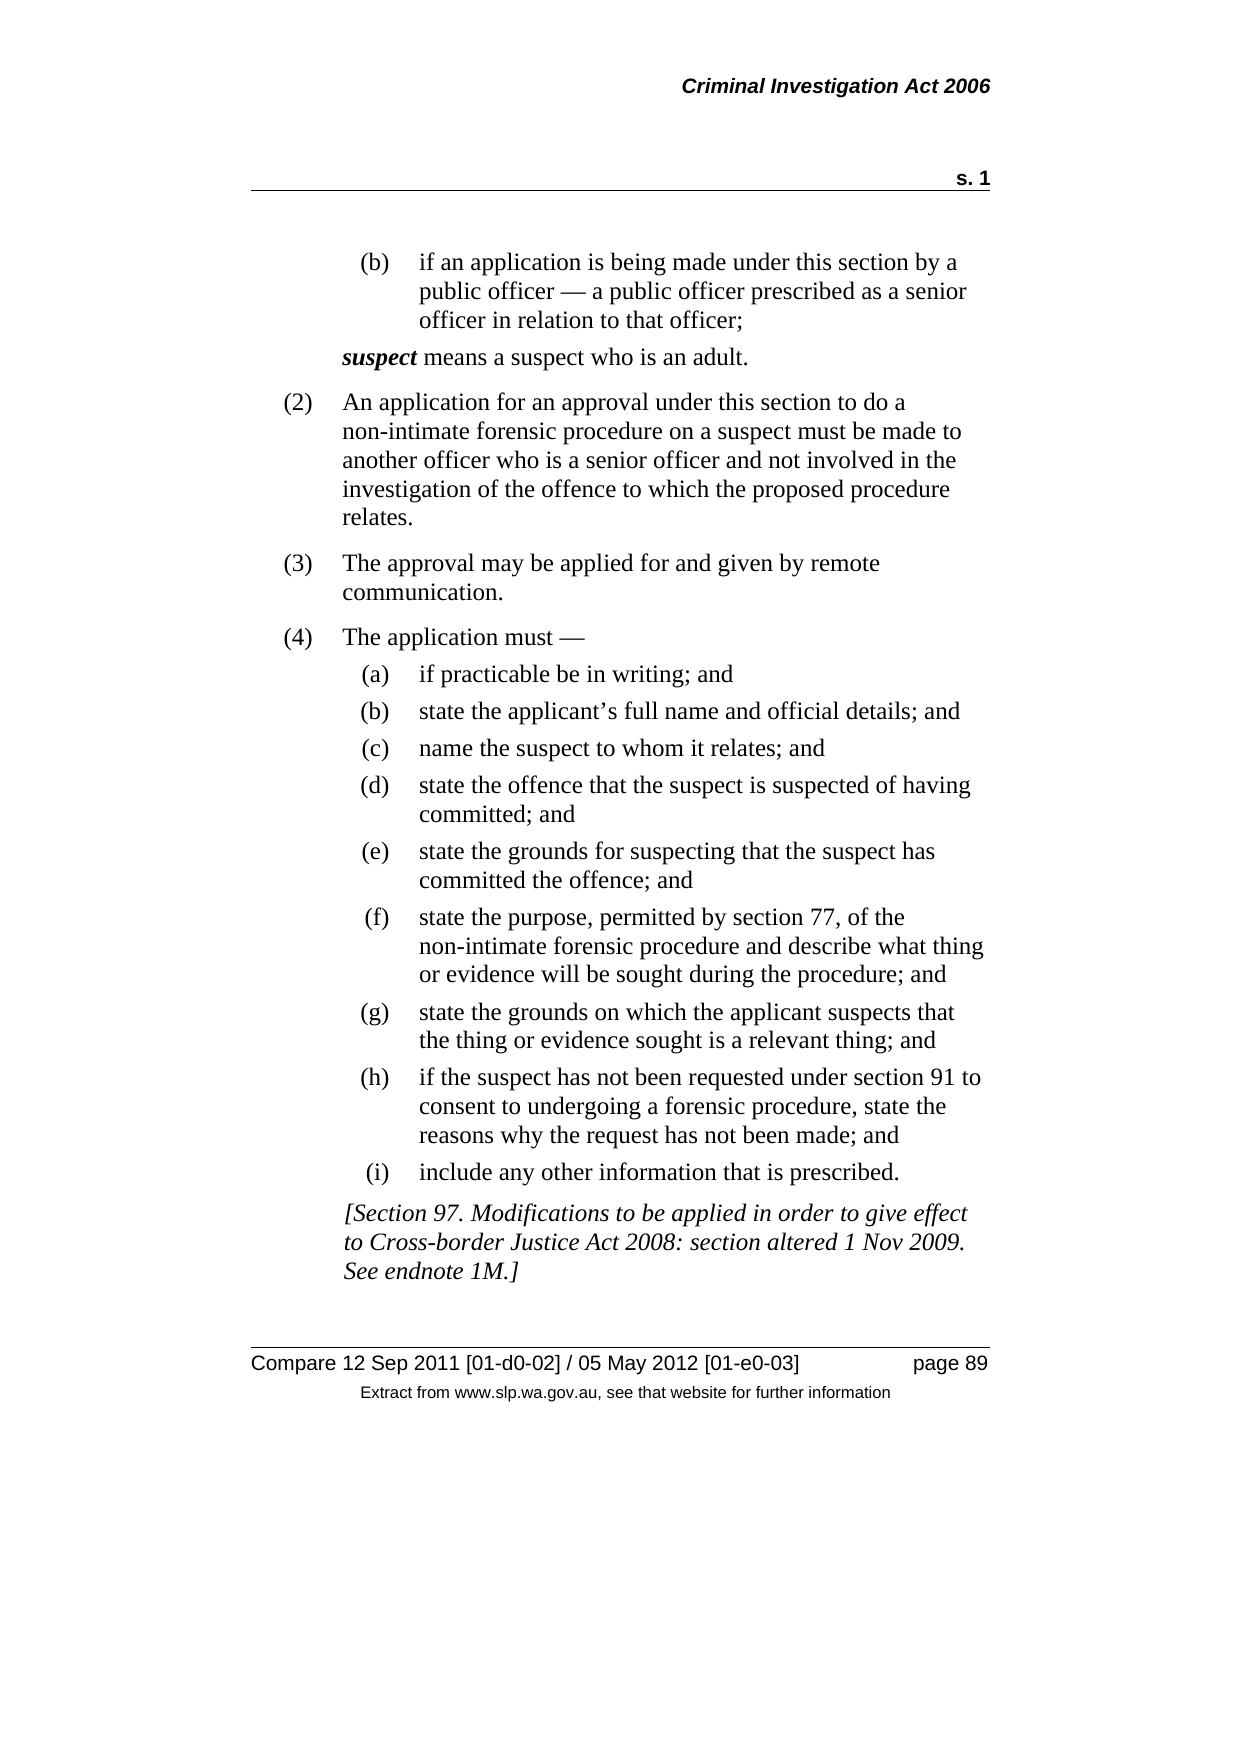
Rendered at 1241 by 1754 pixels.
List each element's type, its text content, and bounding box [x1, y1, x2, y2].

text [Section 97. Modifications to be applied in order to give effect to Cross-border Justice Act 2008: section altered 1 Nov 2009. See endnote 1M.] [251, 1198, 990, 1284]
text (f) state the purpose, permitted by section 77, of the non-intimate forensic procedure and describe what thing or evidence will be sought during the procedure; and [251, 902, 990, 988]
text (c) name the suspect to whom it relates; and [251, 733, 990, 762]
text (g) state the grounds on which the applicant suspects that the thing or evidence sought is a relevant thing; and [251, 997, 990, 1054]
text (e) state the grounds for suspecting that the suspect has committed the offence; and [251, 836, 990, 894]
text (4) The application must — [251, 622, 990, 651]
text (b) if an application is being made under this section by a public officer — a public officer prescribed as a senior officer in relation to that officer; [251, 247, 990, 334]
text (2) An application for an approval under this section to do a non-intimate forensic procedure on a suspect must be made to another officer who is a senior officer and not involved in the investigation of the offence to which the proposed procedure relates. [251, 387, 990, 531]
text (3) The approval may be applied for and given by remote communication. [251, 548, 990, 605]
text (i) include any other information that is prescribed. [251, 1157, 990, 1186]
text (b) state the applicant’s full name and official details; and [251, 696, 990, 725]
text (a) if practicable be in writing; and [251, 659, 990, 688]
text (d) state the offence that the suspect is suspected of having committed; and [251, 770, 990, 828]
text suspect means a suspect who is an adult. [251, 342, 990, 371]
text (h) if the suspect has not been requested under section 91 to consent to undergoing a forensic procedure, state the reasons why the request has not been made; and [251, 1062, 990, 1149]
